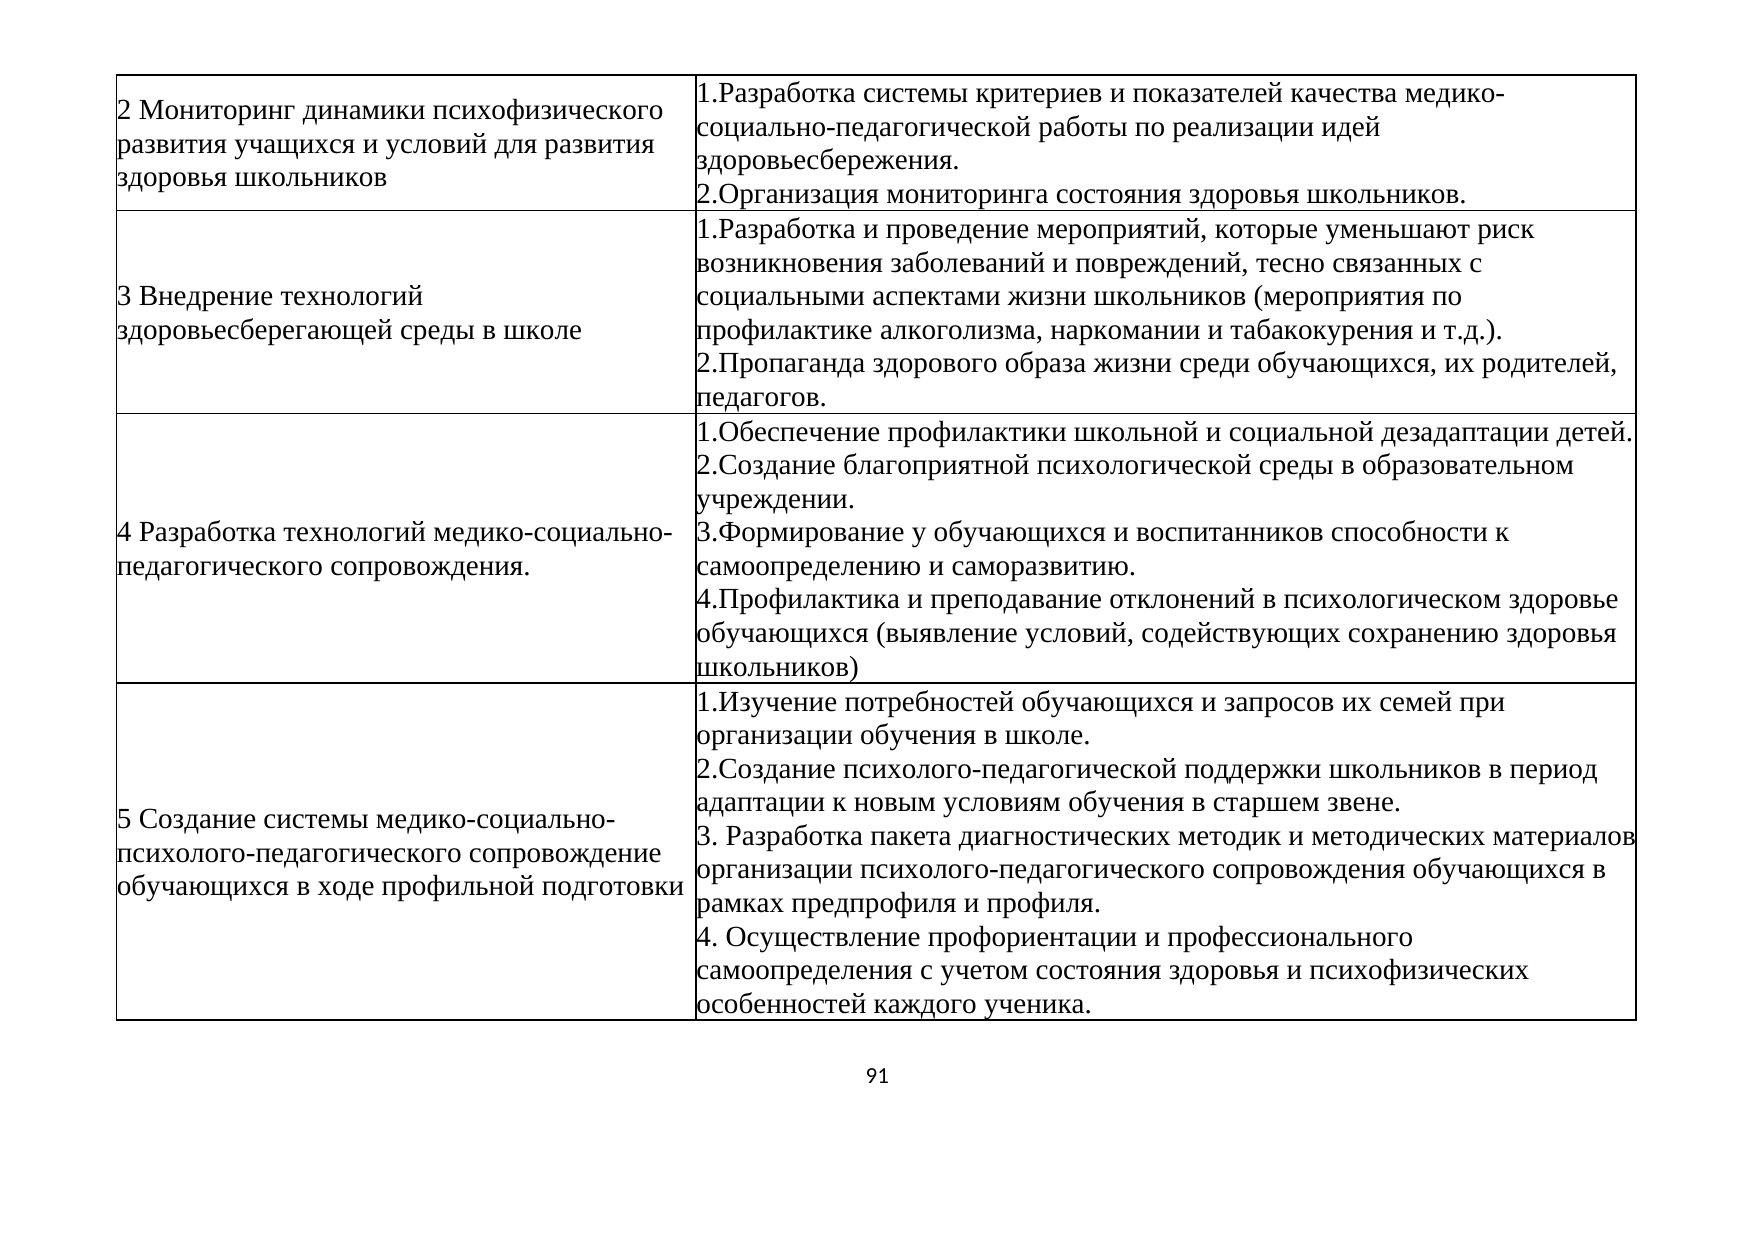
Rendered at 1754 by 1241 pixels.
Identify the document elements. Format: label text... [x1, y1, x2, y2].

table_cell 2 Мониторинг динамики психофизического развития учащихся и условий для развития здоровья школьников [117, 76, 695, 209]
table_cell 1.Разработка системы критериев и показателей качества медико-социально-педагогической работы по реализации идей здоровьесбережения. 2.Организация мониторинга состояния здоровья школьников. [697, 76, 1635, 209]
table_cell 1.Разработка и проведение мероприятий, которые уменьшают риск возникновения заболеваний и повреждений, тесно связанных с социальными аспектами жизни школьников (мероприятия по профилактике алкоголизма, наркомании и табакокурения и т.д.). 2.Пропаганда здорового образа жизни среди обучающихся, их родителей, педагогов. [697, 211, 1635, 412]
table_cell 1.Обеспечение профилактики школьной и социальной дезадаптации детей. 2.Создание благоприятной психологической среды в образовательном учреждении. 3.Формирование у обучающихся и воспитанников способности к самоопределению и саморазвитию. 4.Профилактика и преподавание отклонений в психологическом здоровье обучающихся (выявление условий, содействующих сохранению здоровья школьников) [697, 414, 1635, 682]
table_cell 4 Разработка технологий медико-социально-педагогического сопровождения. [117, 414, 695, 682]
table_cell 3 Внедрение технологий здоровьесберегающей среды в школе [117, 211, 695, 412]
table_cell 5 Создание системы медико-социально-психолого-педагогического сопровождение обучающихся в ходе профильной подготовки [117, 684, 695, 1019]
table_cell 1.Изучение потребностей обучающихся и запросов их семей при организации обучения в школе. 2.Создание психолого-педагогической поддержки школьников в период адаптации к новым условиям обучения в старшем звене. 3. Разработка пакета диагностических методик и методических материалов организации психолого-педагогического сопровождения обучающихся в рамках предпрофиля и профиля. 4. Осуществление профориентации и профессионального самоопределения с учетом состояния здоровья и психофизических особенностей каждого ученика. [697, 684, 1635, 1019]
